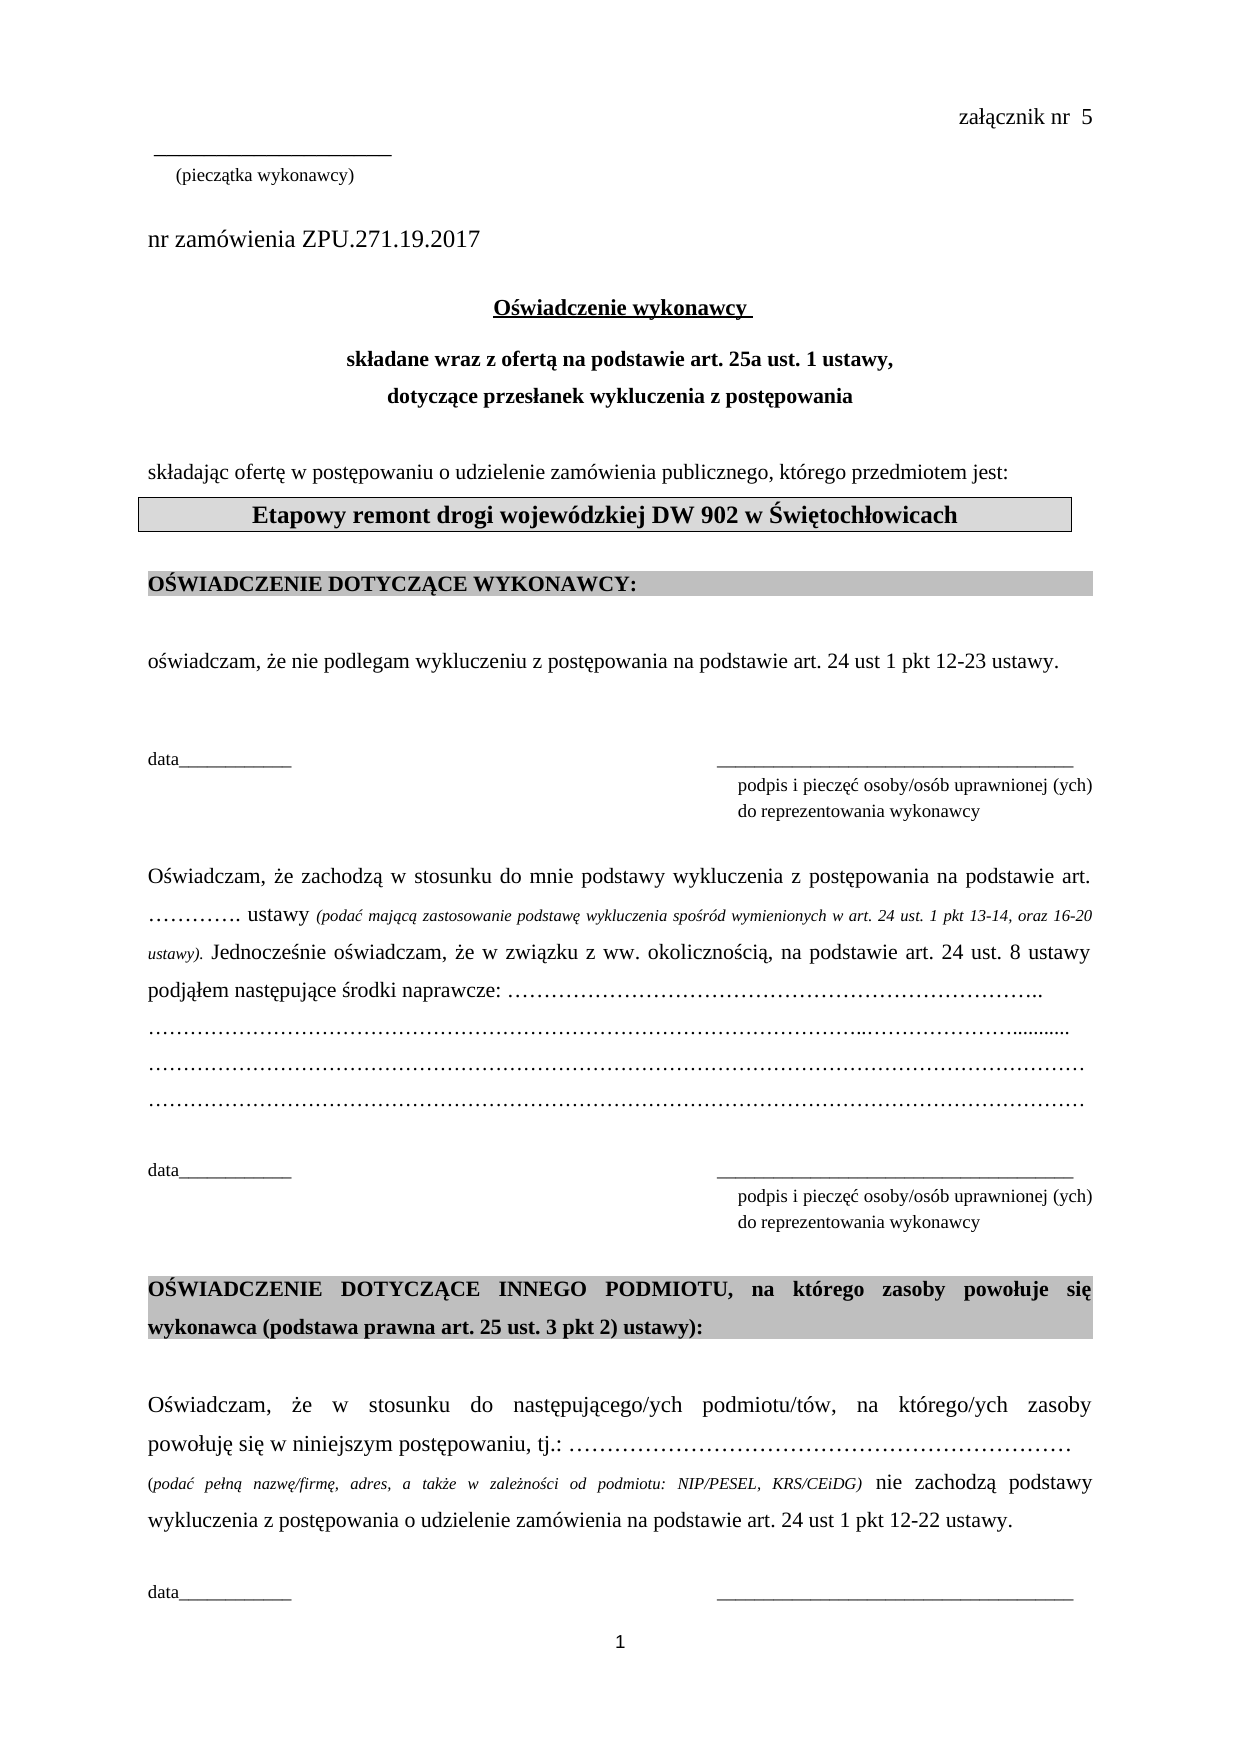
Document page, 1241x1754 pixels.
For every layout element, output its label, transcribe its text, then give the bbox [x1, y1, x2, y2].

text …………………………………………………………………………………………..…………………...........……………………………………………………………………………………………………………………………………………………………………………………………………………………………………………… [148, 1015, 1093, 1111]
text składając ofertę w postępowaniu o udzielenie zamówienia publicznego, którego przedmiotem jest: [148, 459, 1093, 484]
list Oświadczam, że w stosunku do następującego/ych podmiotu/tów, na którego/ych zasoby powołuję się w niniejszym postępowaniu, tj.: ………………………………………………………… (podać pełną nazwę/firmę, adres, a także w zależności od podmiotu: NIP/PESEL, KRS/CEiDG) nie zachodzą podstawy wykluczenia z postępowania o udzielenie zamówienia na podstawie art. 24 ust 1 pkt 12-22 ustawy. [148, 1391, 1093, 1532]
text podpis i pieczęć osoby/osób uprawnionej (ych) do reprezentowania wykonawcy [738, 1185, 1093, 1232]
text dotyczące przesłanek wykluczenia z postępowania [148, 383, 1093, 408]
text składane wraz z ofertą na podstawie art. 25a ust. 1 ustawy, [148, 346, 1093, 371]
text data____________ ______________________________________ [148, 748, 1093, 770]
text data____________ ______________________________________ [148, 1581, 1093, 1603]
text (pieczątka wykonawcy) [148, 164, 1093, 186]
text Oświadczam, że zachodzą w stosunku do mnie podstawy wykluczenia z postępowania na podstawie art. …………. ustawy (podać mającą zastosowanie podstawę wykluczenia spośród wymienionych w art. 24 ust. 1 pkt 13-14, oraz 16-20 ustawy). Jednocześnie oświadczam, że w związku z ww. okolicznością, na podstawie art. 24 ust. 8 ustawy podjąłem następujące środki naprawcze: ……………………………………………………………….. [148, 863, 1093, 1002]
text nr zamówienia ZPU.271.19.2017 [148, 224, 1093, 253]
list oświadczam, że nie podlegam wykluczeniu z postępowania na podstawie art. 24 ust 1 pkt 12-23 ustawy. [148, 648, 1093, 674]
text data____________ ______________________________________ [148, 1159, 1093, 1180]
text Oświadczenie wykonawcy [148, 293, 1093, 320]
text OŚWIADCZENIE DOTYCZĄCE WYKONAWCY: [148, 571, 1093, 596]
text podpis i pieczęć osoby/osób uprawnionej (ych) do reprezentowania wykonawcy [738, 774, 1093, 821]
text ___________________ [148, 130, 1093, 158]
text załącznik nr 5 [148, 103, 1093, 130]
text OŚWIADCZENIE DOTYCZĄCE INNEGO PODMIOTU, na którego zasoby powołuje się wykonawca (podstawa prawna art. 25 ust. 3 pkt 2) ustawy): [148, 1276, 1093, 1339]
text Etapowy remont drogi wojewódzkiej DW 902 w Świętochłowicach [139, 498, 1071, 531]
